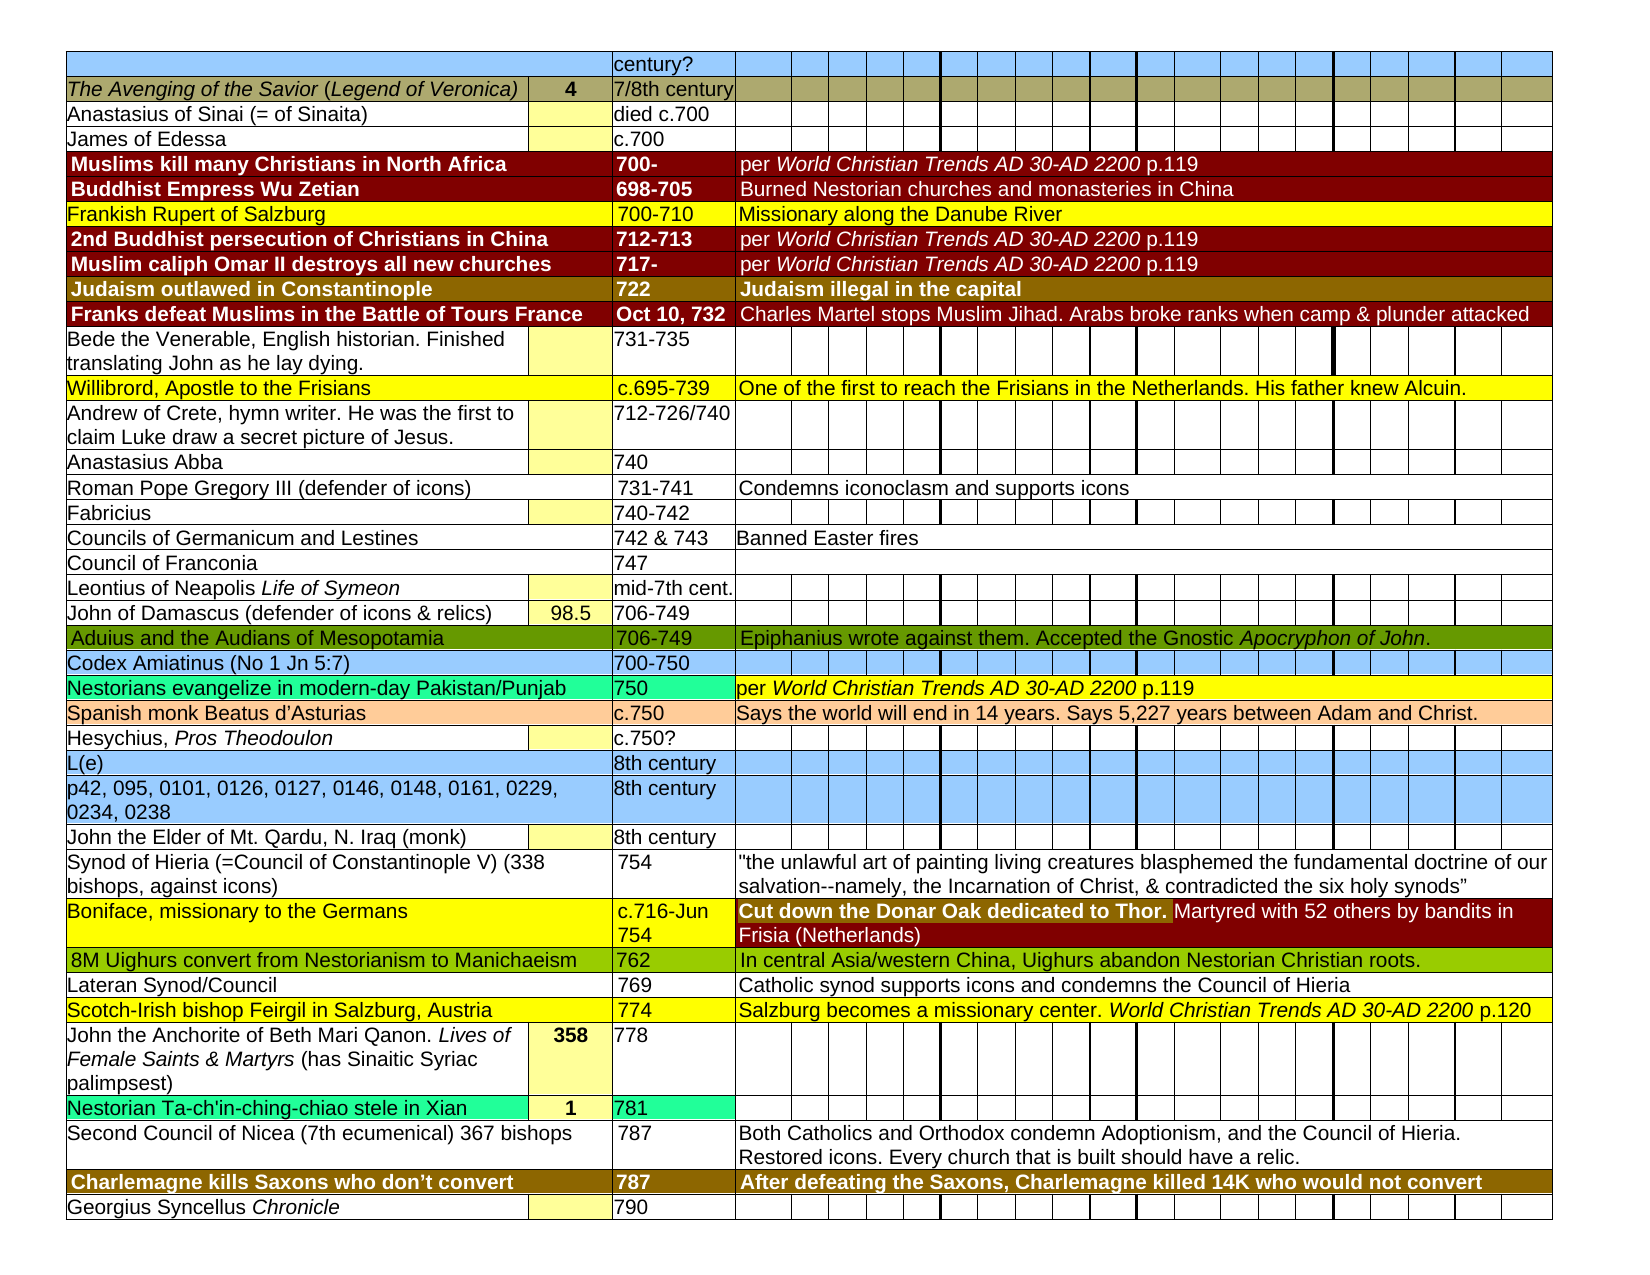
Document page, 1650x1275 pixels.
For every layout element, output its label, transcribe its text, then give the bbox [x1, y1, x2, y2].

table_cell [1016, 776, 1052, 823]
table_cell [1335, 500, 1370, 524]
table_cell [1259, 127, 1295, 151]
table_cell [1409, 776, 1454, 823]
table_cell [867, 102, 903, 126]
table_cell [1221, 127, 1258, 151]
table_cell Nestorian Ta-ch'in-ching-chiao stele in Xian [67, 1096, 528, 1119]
table_cell [1335, 77, 1370, 101]
table_cell [829, 52, 866, 76]
table_cell [978, 751, 1015, 774]
table_cell [978, 52, 1015, 76]
table_cell 742 & 743 [613, 525, 735, 549]
table_cell [1409, 651, 1454, 674]
table_cell [867, 651, 903, 674]
table_cell [1221, 102, 1258, 126]
table_cell [1175, 102, 1220, 126]
table_cell [942, 751, 977, 774]
table_cell Anastasius of Sinai (= of Sinaita) [67, 102, 528, 126]
table_cell 769 [613, 973, 735, 997]
table_cell [1502, 77, 1552, 101]
table_cell [1296, 450, 1332, 474]
table_cell [904, 102, 939, 126]
table_cell 1 [529, 1096, 612, 1119]
table_cell [1053, 327, 1089, 375]
table_cell [867, 500, 903, 524]
table_cell [1175, 1195, 1220, 1219]
table_cell [1296, 726, 1332, 749]
table_cell [1371, 726, 1408, 749]
table_cell [978, 651, 1015, 674]
table_cell [1335, 1023, 1370, 1094]
table_cell [1296, 327, 1331, 375]
table_cell Both Catholics and Orthodox condemn Adoptionism, and the Council of Hieria. Restored icons. Every church that is built should have a relic. [736, 1121, 1552, 1168]
table_cell Willibrord, Apostle to the Frisians [67, 376, 612, 400]
table_cell [1371, 1023, 1408, 1094]
table_cell [867, 1023, 903, 1094]
table_cell Hesychius, Pros Theodoulon [67, 726, 528, 749]
table_cell 7/8th century? [613, 52, 735, 76]
table_cell [1053, 1195, 1089, 1219]
table_cell [1371, 77, 1408, 101]
table_cell [1409, 601, 1454, 624]
table_cell [1053, 726, 1089, 749]
table_cell [1259, 726, 1295, 749]
table_cell [792, 77, 828, 101]
table_cell [792, 651, 828, 674]
table_cell [1259, 751, 1295, 774]
table_cell p42, 095, 0101, 0126, 0127, 0146, 0148, 0161, 0229, 0234, 0238 [67, 776, 612, 823]
table_cell [1221, 77, 1258, 101]
table_cell [1502, 401, 1552, 449]
table_cell 781 [613, 1096, 735, 1119]
table_cell [792, 102, 828, 126]
table_cell [1016, 1023, 1052, 1094]
table_cell [736, 450, 791, 474]
table_cell 0289 [67, 52, 612, 76]
table_cell [1409, 327, 1454, 375]
table_cell [1053, 77, 1089, 101]
table_cell [1335, 651, 1370, 674]
table_cell [1296, 825, 1332, 849]
table_cell [1016, 1096, 1052, 1119]
table_cell 706-749 [613, 626, 735, 649]
table_cell c.716-Jun 754 [613, 899, 735, 947]
table_cell [792, 1096, 828, 1119]
table_cell [829, 500, 866, 524]
table_cell One of the first to reach the Frisians in the Netherlands. His father knew Alcuin. [736, 376, 1552, 400]
table_cell [978, 327, 1015, 375]
table_cell [1016, 401, 1052, 449]
table_cell Charlemagne kills Saxons who don’t convert [67, 1170, 612, 1193]
table_cell [1409, 127, 1454, 151]
table_cell [529, 102, 612, 126]
table_cell Andrew of Crete, hymn writer. He was the first to claim Luke draw a secret picture of Jesus. [67, 401, 528, 449]
table_cell [736, 726, 791, 749]
table_cell [1053, 601, 1089, 624]
table_cell [1138, 102, 1174, 126]
table_cell [1456, 52, 1501, 76]
table_cell [1456, 500, 1501, 524]
table_cell [1016, 601, 1052, 624]
table_cell 790 [613, 1195, 735, 1219]
table_cell [942, 601, 977, 624]
table_cell [1259, 52, 1295, 76]
table_cell [1335, 1096, 1370, 1119]
table_cell [792, 327, 828, 375]
table_cell [1502, 751, 1552, 774]
table_cell [1053, 401, 1089, 449]
table_cell [1456, 601, 1501, 624]
table_cell Missionary along the Danube River [736, 202, 1552, 226]
table_cell 747 [613, 550, 735, 574]
table_cell [1175, 601, 1220, 624]
table_cell 7/8th century [613, 77, 735, 101]
table_cell [1138, 401, 1174, 449]
table_cell [1259, 102, 1295, 126]
table_cell [904, 127, 939, 151]
table_cell mid-7th cent. [613, 575, 735, 599]
table_cell [1409, 825, 1454, 849]
table_cell [1016, 575, 1052, 599]
table_cell [904, 651, 939, 674]
table_cell [1502, 575, 1552, 599]
table_cell [1409, 401, 1454, 449]
table_cell Says the world will end in 14 years. Says 5,227 years between Adam and Christ. [736, 701, 1552, 724]
table_cell [1456, 102, 1501, 126]
table_cell [529, 327, 612, 375]
table_cell [829, 776, 866, 823]
table_cell [1221, 450, 1258, 474]
table_cell [1502, 127, 1552, 151]
table_cell Aduius and the Audians of Mesopotamia [67, 626, 612, 649]
table_cell [1053, 52, 1089, 76]
table_cell Condemns iconoclasm and supports icons [736, 475, 1552, 499]
table_cell Cut down the Donar Oak dedicated to Thor. Martyred with 52 others by bandits in Frisia (Netherlands) [921, 899, 1552, 947]
table_cell [792, 601, 828, 624]
table_cell [942, 102, 977, 126]
table_cell Codex Amiatinus (No 1 Jn 5:7) [67, 651, 612, 674]
table_cell [792, 401, 828, 449]
table_cell [867, 127, 903, 151]
table_cell 717- [613, 252, 735, 276]
table_cell [1091, 127, 1135, 151]
table_cell [904, 776, 939, 823]
table_cell [1221, 401, 1258, 449]
table_cell [829, 450, 866, 474]
table_cell [1371, 651, 1408, 674]
table_cell [1053, 825, 1089, 849]
table_cell 778 [613, 1023, 735, 1094]
table_cell Spanish monk Beatus d’Asturias [67, 701, 612, 724]
table_cell [1221, 500, 1258, 524]
table_cell [736, 52, 791, 76]
table_cell [1016, 751, 1052, 774]
table_cell [1259, 77, 1295, 101]
table_cell [1091, 52, 1135, 76]
table_cell [1335, 102, 1370, 126]
table_cell [1456, 1096, 1501, 1119]
table_cell [736, 500, 791, 524]
table_cell [829, 401, 866, 449]
table_cell [1221, 601, 1258, 624]
table_cell [1409, 102, 1454, 126]
table_cell [867, 825, 903, 849]
table_cell [1335, 127, 1370, 151]
table_cell [904, 52, 939, 76]
table_cell [1053, 500, 1089, 524]
table_cell [942, 500, 977, 524]
table_cell Banned Easter fires [736, 525, 1552, 549]
table_cell Salzburg becomes a missionary center. World Christian Trends AD 30-AD 2200 p.120 [736, 998, 1552, 1022]
table_cell [736, 77, 791, 101]
table_cell [736, 102, 791, 126]
table_cell [736, 401, 791, 449]
table_cell Second Council of Nicea (7th ecumenical) 367 bishops [67, 1121, 612, 1168]
table_cell Franks defeat Muslims in the Battle of Tours France [67, 302, 612, 326]
table_cell [1091, 1023, 1135, 1094]
table_cell [736, 751, 791, 774]
table_cell [1016, 127, 1052, 151]
table_cell [978, 500, 1015, 524]
table_cell per World Christian Trends AD 30-AD 2200 p.119 [736, 252, 1552, 276]
table_cell [792, 776, 828, 823]
table_cell [1016, 52, 1052, 76]
table_cell [1175, 1096, 1220, 1119]
table_cell [736, 601, 791, 624]
table_cell [1296, 500, 1332, 524]
table_cell [978, 127, 1015, 151]
table_cell [904, 825, 939, 849]
table_cell [1409, 1023, 1454, 1094]
table_cell [1091, 575, 1135, 599]
table_cell Catholic synod supports icons and condemns the Council of Hieria [736, 973, 1552, 997]
table_cell 740 [613, 450, 735, 474]
table_cell [1175, 751, 1220, 774]
table_cell [1335, 401, 1370, 449]
table_cell [978, 102, 1015, 126]
table_cell [1371, 776, 1408, 823]
table_cell [1259, 401, 1295, 449]
table_cell [1456, 751, 1501, 774]
table_cell [1053, 127, 1089, 151]
table_cell [1456, 726, 1501, 749]
table_cell [1259, 450, 1295, 474]
table_cell [1053, 1096, 1089, 1119]
table_cell [978, 776, 1015, 823]
table_cell died c.700 [613, 102, 735, 126]
table_cell [1502, 825, 1552, 849]
table_cell [867, 1195, 903, 1219]
table_cell [1175, 500, 1220, 524]
table_cell [904, 500, 939, 524]
table_cell [792, 1195, 828, 1219]
table_cell [792, 450, 828, 474]
table_cell [1138, 127, 1174, 151]
table_cell [904, 751, 939, 774]
table_cell James of Edessa [67, 127, 528, 151]
table_cell [1335, 575, 1370, 599]
table_cell [1371, 500, 1408, 524]
table_cell 774 [613, 998, 735, 1022]
table_cell [1091, 102, 1135, 126]
table_cell [529, 726, 612, 749]
table_cell [1409, 500, 1454, 524]
table_cell [1371, 52, 1408, 76]
table_cell [978, 825, 1015, 849]
table_cell [978, 1023, 1015, 1094]
table_cell [792, 575, 828, 599]
table_cell [1296, 77, 1332, 101]
table_cell [1138, 77, 1174, 101]
table_cell [1371, 751, 1408, 774]
table_cell [1091, 1096, 1135, 1119]
table_cell 762 [613, 948, 735, 972]
table_cell c.695-739 [613, 376, 735, 400]
table_cell [829, 102, 866, 126]
table_cell [792, 1023, 828, 1094]
table_cell [1138, 327, 1174, 375]
table_cell [1371, 1195, 1408, 1219]
table_cell [792, 52, 828, 76]
table_cell [1175, 52, 1220, 76]
table_cell [1016, 77, 1052, 101]
table_cell [1259, 500, 1295, 524]
table_cell [1138, 1195, 1174, 1219]
table_cell [1409, 1096, 1454, 1119]
table_cell [1016, 1195, 1052, 1219]
table_cell 787 [613, 1121, 735, 1168]
table_cell [829, 601, 866, 624]
table_cell [829, 825, 866, 849]
table_cell [529, 1195, 612, 1219]
table_cell Frankish Rupert of Salzburg [67, 202, 612, 226]
table_cell After defeating the Saxons, Charlemagne killed 14K who would not convert [736, 1170, 1552, 1193]
table_cell [1456, 127, 1501, 151]
table_cell [1456, 1023, 1501, 1094]
table_cell 700-750 [613, 651, 735, 674]
table_cell [942, 401, 977, 449]
table_cell 8th century [613, 825, 735, 849]
table_cell 731-735 [613, 327, 735, 375]
table_cell 754 [613, 850, 735, 898]
table_cell [1259, 776, 1295, 823]
table_cell [904, 1096, 939, 1119]
table_cell [942, 1023, 977, 1094]
table_cell [1502, 450, 1552, 474]
table_cell [1138, 825, 1174, 849]
table_cell [736, 550, 1552, 574]
table_cell [1138, 726, 1174, 749]
table_cell [1053, 102, 1089, 126]
table_cell [867, 1096, 903, 1119]
table_cell [1335, 726, 1370, 749]
table_cell [829, 1195, 866, 1219]
table_cell [942, 825, 977, 849]
table_cell [867, 751, 903, 774]
table_cell c.750? [613, 726, 735, 749]
table_cell [792, 726, 828, 749]
table_cell [1502, 52, 1552, 76]
table_cell [1259, 575, 1295, 599]
table_cell [867, 601, 903, 624]
table_cell [792, 500, 828, 524]
table_cell [1016, 825, 1052, 849]
table_cell L(e) [67, 751, 612, 774]
table_cell [829, 575, 866, 599]
table_cell Judaism outlawed in Constantinople [67, 277, 612, 301]
table_cell [1502, 1096, 1552, 1119]
table_cell 8th century [613, 776, 735, 823]
table_cell [1175, 575, 1220, 599]
table_cell 750 [613, 676, 735, 699]
table_cell c.700 [613, 127, 735, 151]
table_cell Bede the Venerable, English historian. Finished translating John as he lay dying. [67, 327, 528, 375]
table_cell [1456, 401, 1501, 449]
table_cell [1053, 575, 1089, 599]
table_cell [1053, 751, 1089, 774]
table_cell [829, 651, 866, 674]
table_cell [1456, 776, 1501, 823]
table_cell [792, 751, 828, 774]
table_cell [867, 77, 903, 101]
table_cell [978, 450, 1015, 474]
table_cell [1138, 601, 1174, 624]
table_cell Fabricius [67, 500, 528, 524]
table_cell [1335, 450, 1370, 474]
table_cell Synod of Hieria (=Council of Constantinople V) (338 bishops, against icons) [67, 850, 612, 898]
table_cell [1221, 751, 1258, 774]
table_cell [1091, 77, 1135, 101]
table_cell [904, 575, 939, 599]
table_cell Burned Nestorian churches and monasteries in China [736, 177, 1552, 201]
table_cell [978, 726, 1015, 749]
table_cell [1409, 77, 1454, 101]
table_cell [1091, 751, 1135, 774]
table_cell [1456, 651, 1501, 674]
table_cell [1091, 651, 1135, 674]
table_cell [829, 77, 866, 101]
table_cell Buddhist Empress Wu Zetian [67, 177, 612, 201]
table_cell [1371, 601, 1408, 624]
table_cell [1296, 1195, 1332, 1219]
table_cell 98.5 [529, 601, 612, 624]
table_cell [1456, 825, 1501, 849]
table_cell Georgius Syncellus Chronicle [67, 1195, 528, 1219]
table_cell [1175, 726, 1220, 749]
table_cell [1091, 450, 1135, 474]
table_cell [1371, 102, 1408, 126]
table_cell [1371, 825, 1408, 849]
table_cell [829, 726, 866, 749]
table_cell [1221, 726, 1258, 749]
table_cell [1296, 751, 1332, 774]
table_cell [1409, 751, 1454, 774]
table_cell [1175, 401, 1220, 449]
table_cell [904, 401, 939, 449]
table_cell [1335, 751, 1370, 774]
table_cell [1259, 327, 1295, 375]
table_cell [1409, 1195, 1454, 1219]
table_cell [1456, 327, 1501, 375]
table_cell [829, 751, 866, 774]
table_cell [792, 825, 828, 849]
table_cell [1296, 127, 1332, 151]
table_cell [1335, 825, 1370, 849]
table_cell [1371, 450, 1408, 474]
table_cell [1016, 651, 1052, 674]
table_cell [1138, 450, 1174, 474]
table_cell [792, 127, 828, 151]
table_cell [1502, 102, 1552, 126]
table_cell Nestorians evangelize in modern-day Pakistan/Punjab [67, 676, 612, 699]
table_cell [1296, 651, 1332, 674]
table_cell [1016, 327, 1052, 375]
table_cell [1091, 500, 1135, 524]
table_cell [1016, 726, 1052, 749]
table_cell In central Asia/western China, Uighurs abandon Nestorian Christian roots. [736, 948, 1552, 972]
table_cell [942, 77, 977, 101]
table_cell [1053, 450, 1089, 474]
table_cell 700-710 [613, 202, 735, 226]
table_cell Judaism illegal in the capital [736, 277, 1552, 301]
table_cell [1409, 52, 1454, 76]
table_cell [1175, 450, 1220, 474]
table_cell [1336, 327, 1370, 375]
table_cell per World Christian Trends AD 30-AD 2200 p.119 [736, 227, 1552, 251]
table_cell [529, 575, 612, 599]
table_cell [529, 127, 612, 151]
table_cell [529, 450, 612, 474]
table_cell 712-726/740 [613, 401, 735, 449]
table_cell [736, 1195, 791, 1219]
table_cell [1296, 575, 1332, 599]
table_cell 787 [613, 1170, 735, 1193]
table_cell Epiphanius wrote against them. Accepted the Gnostic Apocryphon of John. [736, 626, 1552, 649]
table_cell [1221, 1023, 1258, 1094]
table_cell [904, 601, 939, 624]
table_cell [736, 651, 791, 674]
table_cell [942, 575, 977, 599]
table_cell [1502, 1023, 1552, 1094]
table_cell [1053, 1023, 1089, 1094]
table_cell Leontius of Neapolis Life of Symeon [67, 575, 528, 599]
table_cell [1053, 776, 1089, 823]
table_cell [529, 825, 612, 849]
table_cell [1259, 601, 1295, 624]
table_cell 698-705 [613, 177, 735, 201]
table_cell [1456, 77, 1501, 101]
table_cell [1409, 726, 1454, 749]
table_cell [904, 327, 939, 375]
table_cell 706-749 [613, 601, 735, 624]
table_cell [1138, 52, 1174, 76]
table_cell [1016, 500, 1052, 524]
table_cell [736, 327, 791, 375]
table_cell [1091, 327, 1135, 375]
table_cell [736, 1023, 791, 1094]
table_cell [1138, 776, 1174, 823]
table_cell [867, 52, 903, 76]
table_cell 4 [529, 77, 612, 101]
table_cell [1371, 127, 1408, 151]
table_cell [1296, 1096, 1332, 1119]
table_cell [1221, 1195, 1258, 1219]
table_cell [942, 726, 977, 749]
table_cell [978, 601, 1015, 624]
table_cell 740-742 [613, 500, 735, 524]
table_cell [1221, 327, 1258, 375]
table_cell The Avenging of the Savior (Legend of Veronica) [67, 77, 528, 101]
table_cell [1221, 651, 1258, 674]
table_cell [1259, 651, 1295, 674]
table_cell [736, 776, 791, 823]
table_cell Lateran Synod/Council [67, 973, 612, 997]
table_cell [904, 1023, 939, 1094]
table_cell [1016, 450, 1052, 474]
table_cell Scotch-Irish bishop Feirgil in Salzburg, Austria [67, 998, 612, 1022]
table_cell 722 [613, 277, 735, 301]
table_cell [867, 401, 903, 449]
table_cell 2nd Buddhist persecution of Christians in China [67, 227, 612, 251]
table_cell 358 [529, 1023, 612, 1094]
table_cell [1091, 601, 1135, 624]
table_cell [1053, 651, 1089, 674]
table_cell [1296, 1023, 1332, 1094]
table_cell [1175, 825, 1220, 849]
table_cell [1016, 102, 1052, 126]
table_cell [942, 1096, 977, 1119]
table_cell [1502, 651, 1552, 674]
table_cell [736, 127, 791, 151]
table_cell [1175, 77, 1220, 101]
table_cell [978, 575, 1015, 599]
table_cell [942, 52, 977, 76]
table_cell [1296, 401, 1332, 449]
table_cell [942, 776, 977, 823]
table_cell per World Christian Trends AD 30-AD 2200 p.119 [736, 676, 1552, 699]
table_cell [1409, 450, 1454, 474]
table_cell [1175, 776, 1220, 823]
table_cell [1138, 751, 1174, 774]
table_cell [1335, 776, 1370, 823]
table_cell [1456, 575, 1501, 599]
table_cell [1456, 1195, 1501, 1219]
table_cell Muslim caliph Omar II destroys all new churches [67, 252, 612, 276]
table_cell [867, 726, 903, 749]
table_cell [1502, 327, 1552, 375]
table_cell [978, 1096, 1015, 1119]
table_cell Councils of Germanicum and Lestines [67, 525, 612, 549]
table_cell [1409, 575, 1454, 599]
table_cell [1138, 575, 1174, 599]
table_cell [1175, 127, 1220, 151]
table_cell [1221, 52, 1258, 76]
table_cell [904, 1195, 939, 1219]
table_cell [1175, 651, 1220, 674]
table_cell [1371, 1096, 1408, 1119]
table_cell [829, 327, 866, 375]
table_cell [1259, 1096, 1295, 1119]
table_cell [1502, 601, 1552, 624]
table_cell [1335, 601, 1370, 624]
table_cell 8M Uighurs convert from Nestorianism to Manichaeism [67, 948, 612, 972]
table_cell c.750 [613, 701, 735, 724]
table_cell [978, 77, 1015, 101]
table_cell [736, 825, 791, 849]
table_cell [904, 77, 939, 101]
table_cell Anastasius Abba [67, 450, 528, 474]
table_cell [1296, 601, 1332, 624]
table_cell [1502, 500, 1552, 524]
table_cell Boniface, missionary to the Germans [67, 899, 612, 947]
table_cell [867, 575, 903, 599]
table_cell [978, 1195, 1015, 1219]
table_cell [1371, 327, 1408, 375]
table_cell [942, 127, 977, 151]
table_cell [1371, 575, 1408, 599]
table_cell [1502, 726, 1552, 749]
table_cell [1138, 1023, 1174, 1094]
table_cell [829, 127, 866, 151]
table_cell [867, 450, 903, 474]
table_cell [1296, 776, 1332, 823]
table_cell John of Damascus (defender of icons & relics) [67, 601, 528, 624]
table_cell [867, 327, 903, 375]
table_cell [1091, 825, 1135, 849]
table_cell [1091, 776, 1135, 823]
table_cell [1221, 776, 1258, 823]
table_cell [904, 450, 939, 474]
table_cell [904, 726, 939, 749]
table_cell [1502, 1195, 1552, 1219]
table_cell [1091, 401, 1135, 449]
table_cell [829, 1096, 866, 1119]
table_cell [942, 651, 977, 674]
table_cell Council of Franconia [67, 550, 612, 574]
table_cell Charles Martel stops Muslim Jihad. Arabs broke ranks when camp & plunder attacked [736, 302, 1552, 326]
table_cell [1259, 1195, 1295, 1219]
table_cell [829, 1023, 866, 1094]
table_cell [1259, 825, 1295, 849]
table_cell [1259, 1023, 1295, 1094]
table_cell [1296, 52, 1332, 76]
table_cell [1221, 825, 1258, 849]
table_cell [867, 776, 903, 823]
table_cell Muslims kill many Christians in North Africa [67, 152, 612, 176]
table_cell 8th century [613, 751, 735, 774]
table_cell [942, 1195, 977, 1219]
table_cell [1138, 651, 1174, 674]
table_cell [1335, 1195, 1370, 1219]
table_cell [978, 401, 1015, 449]
table_cell per World Christian Trends AD 30-AD 2200 p.119 [736, 152, 1552, 176]
table_cell [1091, 1195, 1135, 1219]
table_cell [942, 450, 977, 474]
table_cell [1221, 1096, 1258, 1119]
table_cell [1221, 575, 1258, 599]
table_cell [736, 575, 791, 599]
table_cell [1091, 726, 1135, 749]
table_cell John the Anchorite of Beth Mari Qanon. Lives of Female Saints & Martyrs (has Sinaitic Syriac palimpsest) [67, 1023, 528, 1094]
table_cell Roman Pope Gregory III (defender of icons) [67, 475, 612, 499]
table_cell [942, 327, 977, 375]
table_cell [1371, 401, 1408, 449]
table_cell [1296, 102, 1332, 126]
table_cell [529, 401, 612, 449]
table_cell 700- [613, 152, 735, 176]
table_cell [1175, 1023, 1220, 1094]
table_cell [736, 1096, 791, 1119]
table_cell John the Elder of Mt. Qardu, N. Iraq (monk) [67, 825, 528, 849]
table_cell Oct 10, 732 [613, 302, 735, 326]
table_cell 731-741 [613, 475, 735, 499]
table_cell 712-713 [613, 227, 735, 251]
table_cell [1335, 52, 1370, 76]
table_cell [1138, 1096, 1174, 1119]
table_cell [1175, 327, 1220, 375]
table_cell [1138, 500, 1174, 524]
table_cell [1456, 450, 1501, 474]
table_cell [529, 500, 612, 524]
table_cell [1502, 776, 1552, 823]
